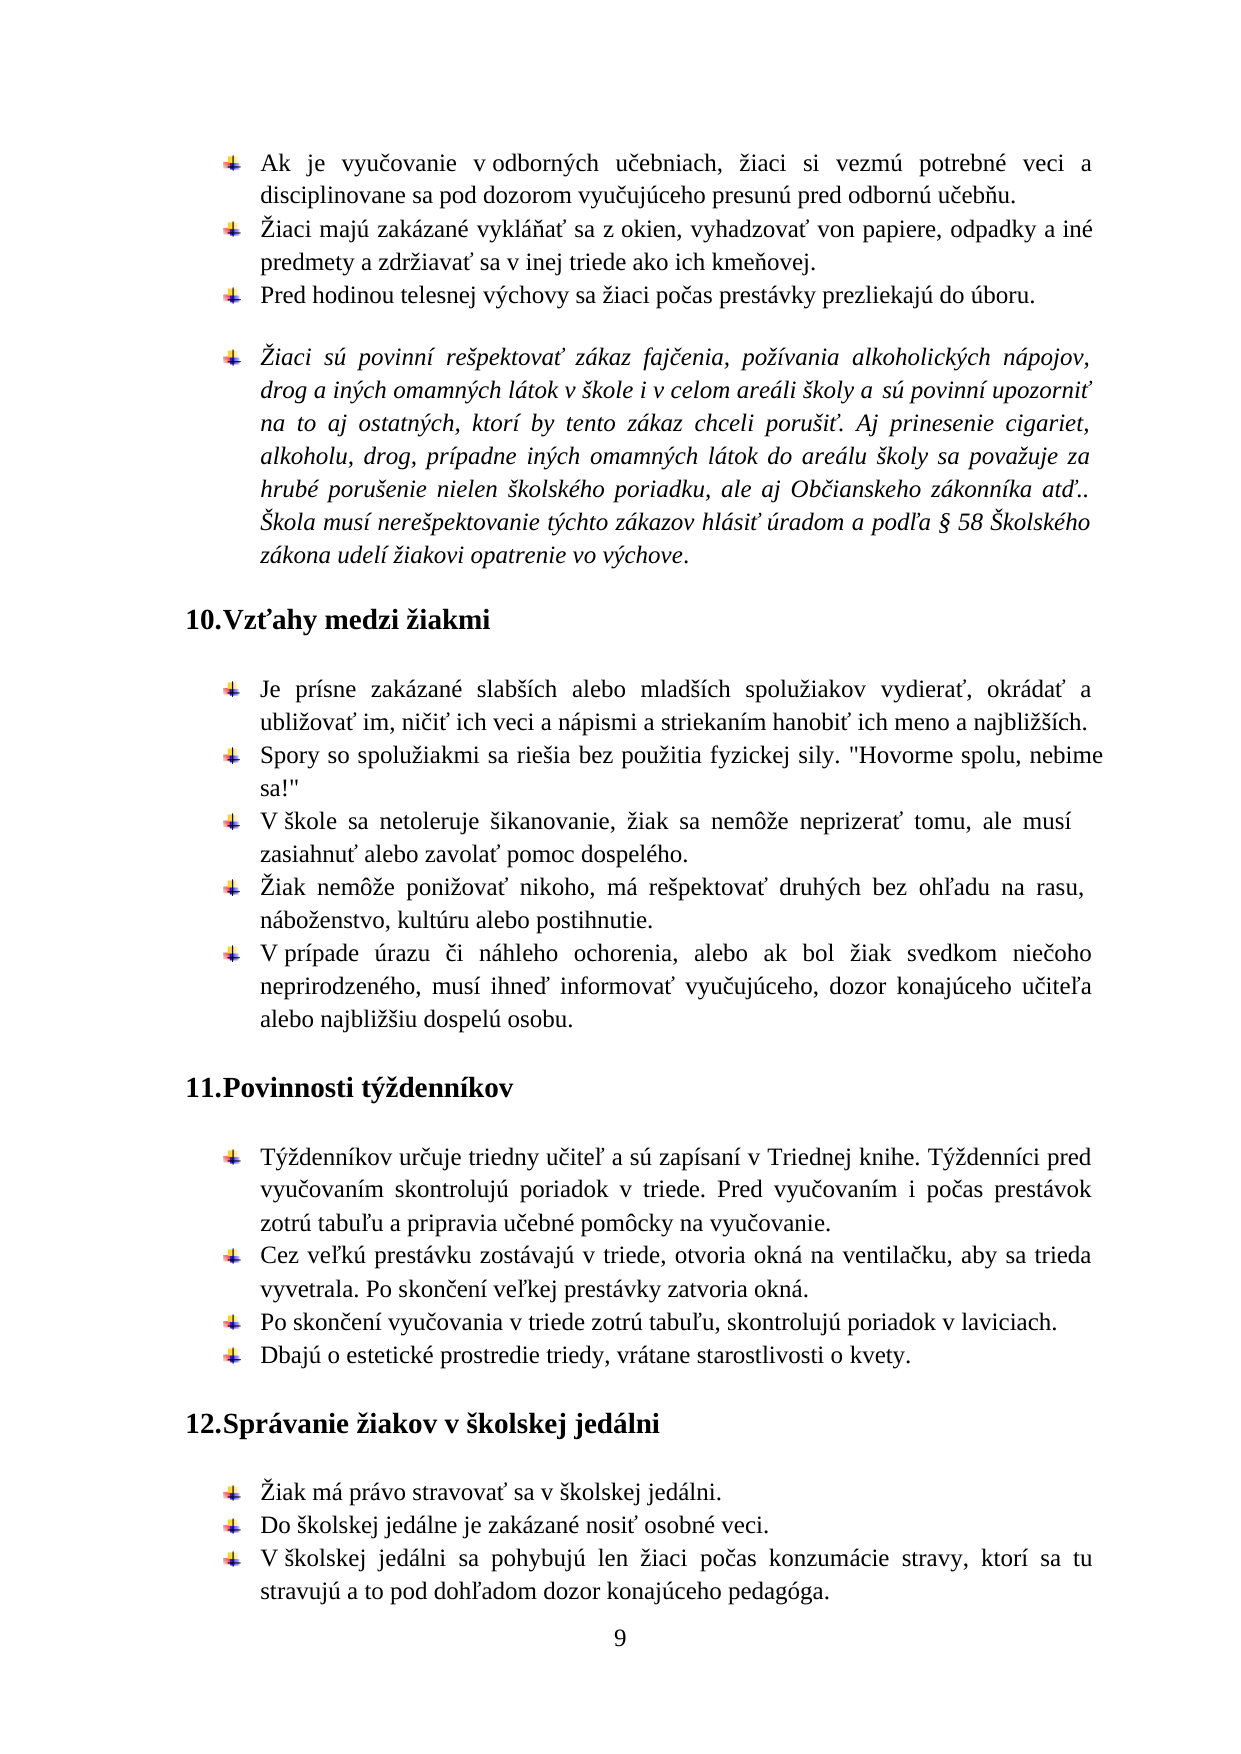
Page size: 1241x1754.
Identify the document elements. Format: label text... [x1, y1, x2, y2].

list Správanie žiakov v školskej jedálni [185, 1406, 1093, 1439]
picture [223, 220, 241, 237]
list Pred hodinou telesnej výchovy sa žiaci počas prestávky prezliekajú do úboru. [223, 280, 1093, 308]
list Týždenníkov určuje triedny učiteľ a sú zapísaní v Triednej knihe. Týždenníci pred vyučovaním skontrolujú poriadok v triede. Pred vyučovaním i počas prestávok zotrú tabuľu a pripravia učebné pomôcky na vyučovanie. [223, 1142, 1093, 1236]
picture [223, 1346, 241, 1364]
list Po skončení vyučovania v triede zotrú tabuľu, skontrolujú poriadok v laviciach. [223, 1307, 1093, 1335]
picture [223, 1550, 241, 1567]
list Ak je vyučovanie v odborných učebniach, žiaci si vezmú potrebné veci a disciplinovane sa pod dozorom vyučujúceho presunú pred odbornú učebňu. [223, 148, 1093, 209]
picture [223, 1484, 241, 1501]
list Do školskej jedálne je zakázané nosiť osobné veci. [223, 1510, 1093, 1539]
picture [223, 1247, 241, 1264]
list V škole sa netoleruje šikanovanie, žiak sa nemôže neprizerať tomu, ale musí zasiahnuť alebo zavolať pomoc dospelého. [222, 806, 1072, 868]
list Žiaci majú zakázané vykláňať sa z okien, vyhadzovať von papiere, odpadky a iné predmety a zdržiavať sa v inej triede ako ich kmeňovej. [223, 214, 1093, 275]
list Spory so spolužiakmi sa riešia bez použitia fyzickej sily. "Hovorme spolu, nebime sa!" [222, 740, 1104, 802]
picture [223, 1517, 241, 1534]
picture [223, 1313, 241, 1330]
list Povinnosti týždenníkov [185, 1070, 1093, 1103]
picture [223, 1148, 241, 1165]
picture [223, 154, 241, 171]
picture [223, 944, 240, 962]
list Žiak nemôže ponižovať nikoho, má rešpektovať druhých bez ohľadu na rasu, náboženstvo, kultúru alebo postihnutie. [222, 872, 1085, 934]
picture [223, 680, 240, 697]
list V školskej jedálni sa pohybujú len žiaci počas konzumácie stravy, ktorí sa tu stravujú a to pod dohľadom dozor konajúceho pedagóga. [223, 1543, 1093, 1605]
picture [223, 348, 241, 366]
list Žiak má právo stravovať sa v školskej jedálni. [223, 1477, 1093, 1506]
picture [223, 812, 240, 830]
picture [223, 878, 240, 896]
list Žiaci sú povinní rešpektovať zákaz fajčenia, požívania alkoholických nápojov, drog a iných omamných látok v škole i v celom areáli školy a sú povinní upozorniť na to aj ostatných, ktorí by tento zákaz chceli porušiť. Aj prinesenie cigariet, alkoholu, drog, prípadne iných omamných látok do areálu školy sa považuje za hrubé porušenie nielen školského poriadku, ale aj Občianskeho zákonníka atď.. Škola musí nerešpektovanie týchto zákazov hlásiť úradom a podľa § 58 Školského zákona udelí žiakovi opatrenie vo výchove. [223, 342, 1093, 569]
list V prípade úrazu či náhleho ochorenia, alebo ak bol žiak svedkom niečoho neprirodzeného, musí ihneď informovať vyučujúceho, dozor konajúceho učiteľa alebo najbližšiu dospelú osobu. [222, 938, 1093, 1033]
list Dbajú o estetické prostredie triedy, vrátane starostlivosti o kvety. [223, 1340, 1093, 1368]
list Je prísne zakázané slabších alebo mladších spolužiakov vydierať, okrádať a ubližovať im, ničiť ich veci a nápismi a striekaním hanobiť ich meno a najbližších. [222, 674, 1093, 736]
picture [223, 746, 240, 764]
list Cez veľkú prestávku zostávajú v triede, otvoria okná na ventilačku, aby sa trieda vyvetrala. Po skončení veľkej prestávky zatvoria okná. [223, 1241, 1093, 1302]
list Vzťahy medzi žiakmi [185, 602, 1093, 636]
picture [223, 286, 241, 304]
